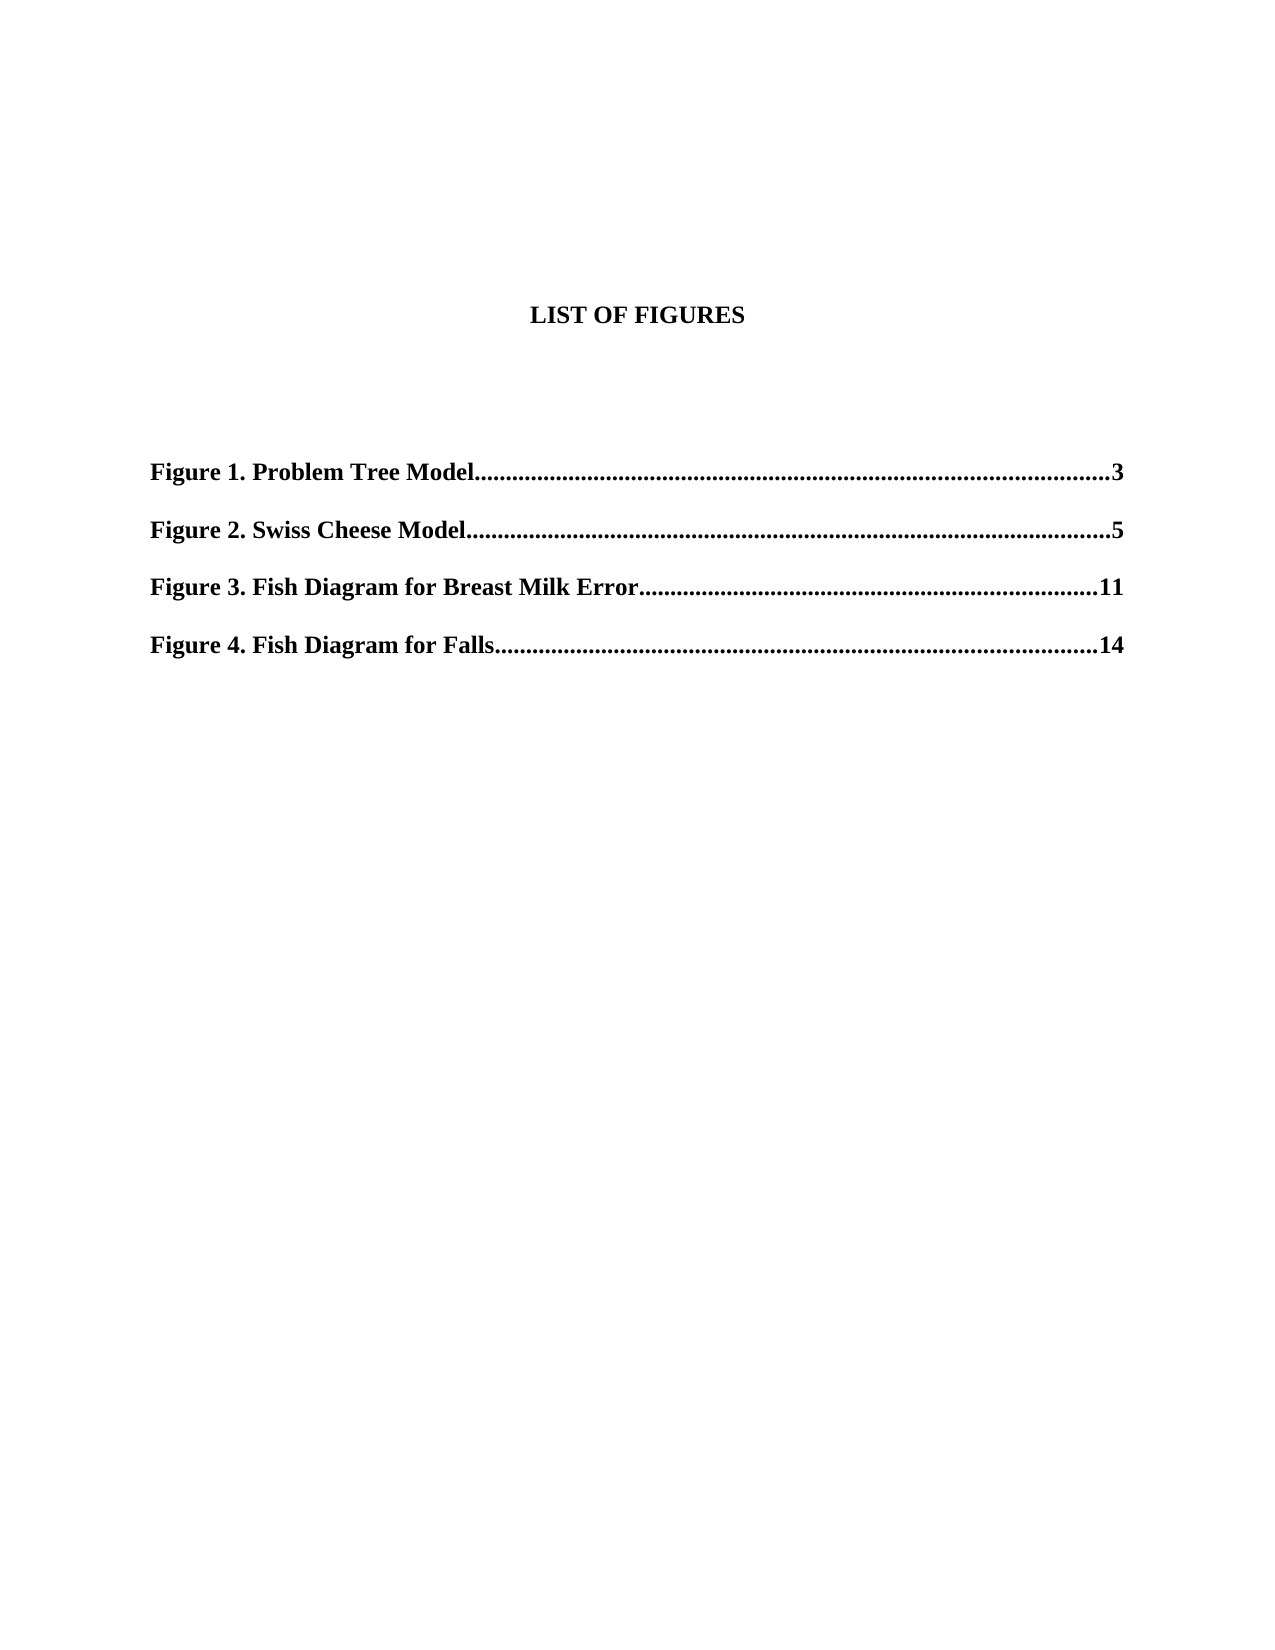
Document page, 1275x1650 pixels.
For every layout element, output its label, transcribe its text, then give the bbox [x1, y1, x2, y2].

text Figure 3. Fish Diagram for Breast Milk Error 11 [150, 572, 1125, 601]
text List of figures [150, 300, 1125, 329]
text Figure 2. Swiss Cheese Model 5 [150, 515, 1125, 544]
text Figure 1. Problem Tree Model 3 [150, 457, 1125, 486]
text Figure 4. Fish Diagram for Falls 14 [150, 630, 1125, 659]
